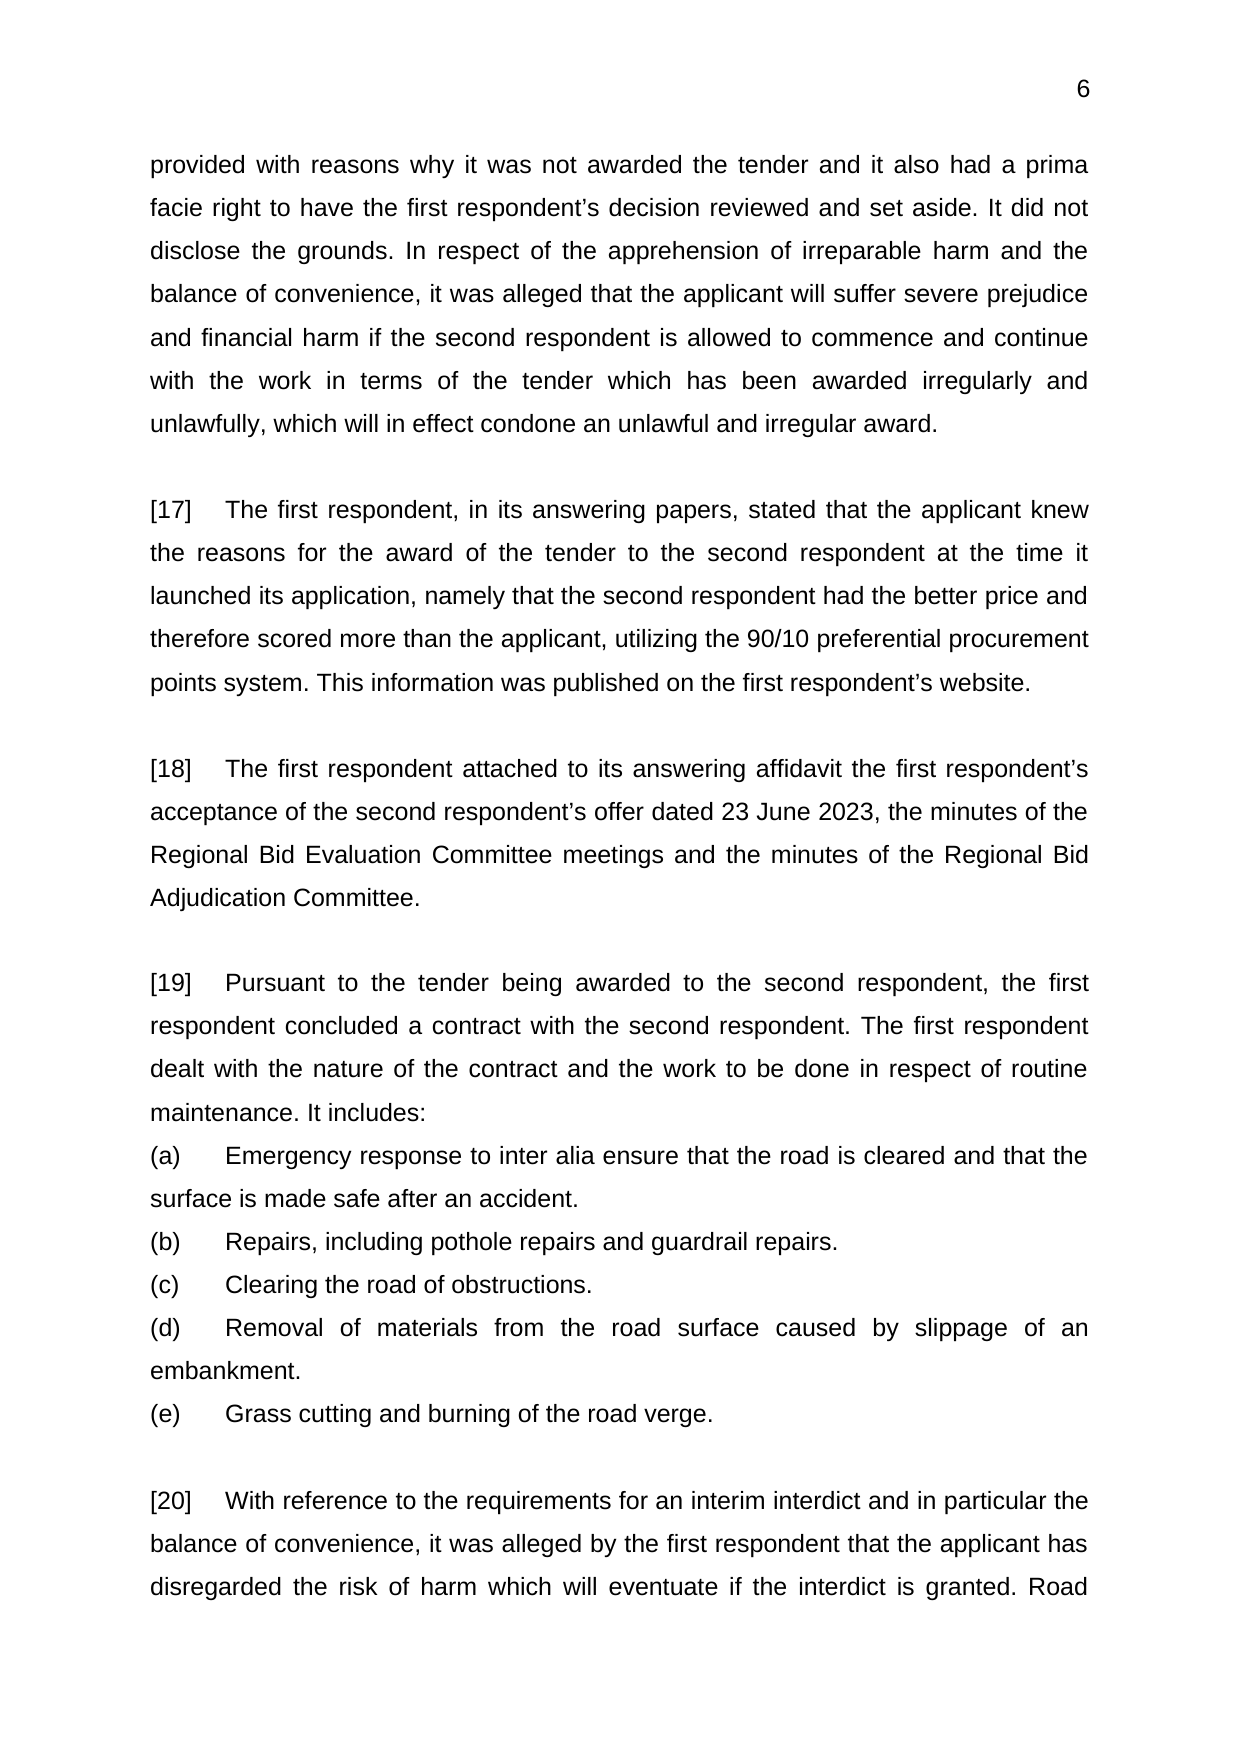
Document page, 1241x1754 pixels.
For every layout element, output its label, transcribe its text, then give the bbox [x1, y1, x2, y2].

text (b) Repairs, including pothole repairs and guardrail repairs. [150, 1227, 1090, 1256]
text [150, 1486, 1090, 1601]
text (e) Grass cutting and burning of the road verge. [150, 1399, 1090, 1428]
text (d) Removal of materials from the road surface caused by slippage of an embankment. [150, 1313, 1090, 1385]
text (a) Emergency response to inter alia ensure that the road is cleared and that the surface is made safe after an accident. [150, 1141, 1090, 1213]
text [150, 150, 1090, 437]
text [17] The first respondent, in its answering papers, stated that the applicant knew the reasons for the award of the tender to the second respondent at the time it launched its application, namely that the second respondent had the better price and therefore scored more than the applicant, utilizing the 90/10 preferential procurement points system. This information was published on the first respondent’s website. [150, 495, 1090, 696]
text [19] Pursuant to the tender being awarded to the second respondent, the first respondent concluded a contract with the second respondent. The first respondent dealt with the nature of the contract and the work to be done in respect of routine maintenance. It includes: [150, 968, 1090, 1126]
text (c) Clearing the road of obstructions. [150, 1270, 1090, 1299]
text [18] The first respondent attached to its answering affidavit the first respondent’s acceptance of the second respondent’s offer dated 23 June 2023, the minutes of the Regional Bid Evaluation Committee meetings and the minutes of the Regional Bid Adjudication Committee. [150, 754, 1090, 912]
